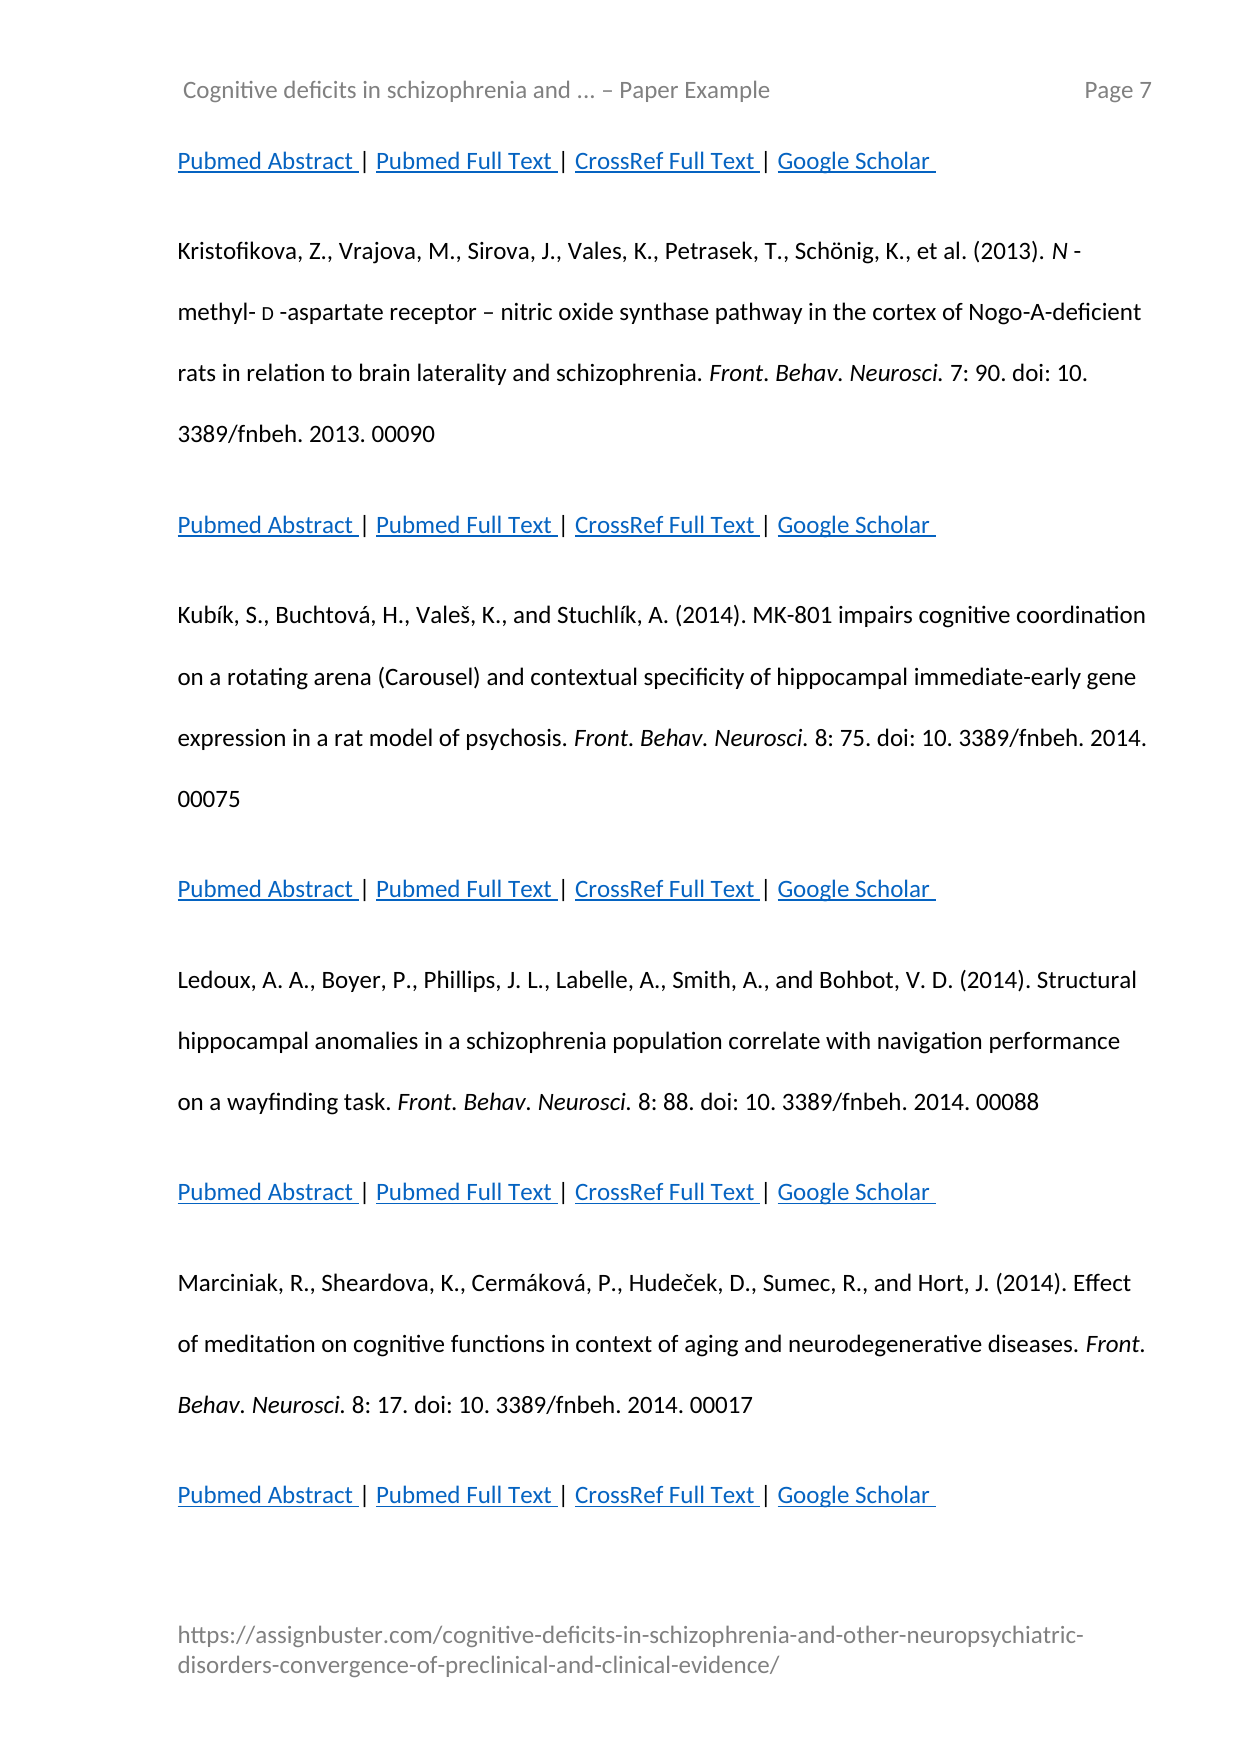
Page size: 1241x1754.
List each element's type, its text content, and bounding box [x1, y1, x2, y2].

text Pubmed Abstract | Pubmed Full Text | CrossRef Full Text | Google Scholar [177, 1479, 1152, 1510]
text Pubmed Abstract | Pubmed Full Text | CrossRef Full Text | Google Scholar [177, 509, 1152, 540]
text Marciniak, R., Sheardova, K., Cermáková, P., Hudeček, D., Sumec, R., and Hort, J. (2014). Effect of meditation on cognitive functions in context of aging and neurodegenerative diseases. Front. Behav. Neurosci. 8: 17. doi: 10. 3389/fnbeh. 2014. 00017 [177, 1267, 1152, 1419]
text Pubmed Abstract | Pubmed Full Text | CrossRef Full Text | Google Scholar [177, 873, 1152, 904]
text Pubmed Abstract | Pubmed Full Text | CrossRef Full Text | Google Scholar [177, 1176, 1152, 1207]
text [177, 145, 1152, 176]
text Ledoux, A. A., Boyer, P., Phillips, J. L., Labelle, A., Smith, A., and Bohbot, V. D. (2014). Structural hippocampal anomalies in a schizophrenia population correlate with navigation performance on a wayfinding task. Front. Behav. Neurosci. 8: 88. doi: 10. 3389/fnbeh. 2014. 00088 [177, 964, 1152, 1116]
text Kristofikova, Z., Vrajova, M., Sirova, J., Vales, K., Petrasek, T., Schönig, K., et al. (2013). N -methyl- d -aspartate receptor – nitric oxide synthase pathway in the cortex of Nogo-A-deficient rats in relation to brain laterality and schizophrenia. Front. Behav. Neurosci. 7: 90. doi: 10. 3389/fnbeh. 2013. 00090 [177, 236, 1152, 449]
text Kubík, S., Buchtová, H., Valeš, K., and Stuchlík, A. (2014). MK-801 impairs cognitive coordination on a rotating arena (Carousel) and contextual specificity of hippocampal immediate-early gene expression in a rat model of psychosis. Front. Behav. Neurosci. 8: 75. doi: 10. 3389/fnbeh. 2014. 00075 [177, 600, 1152, 813]
